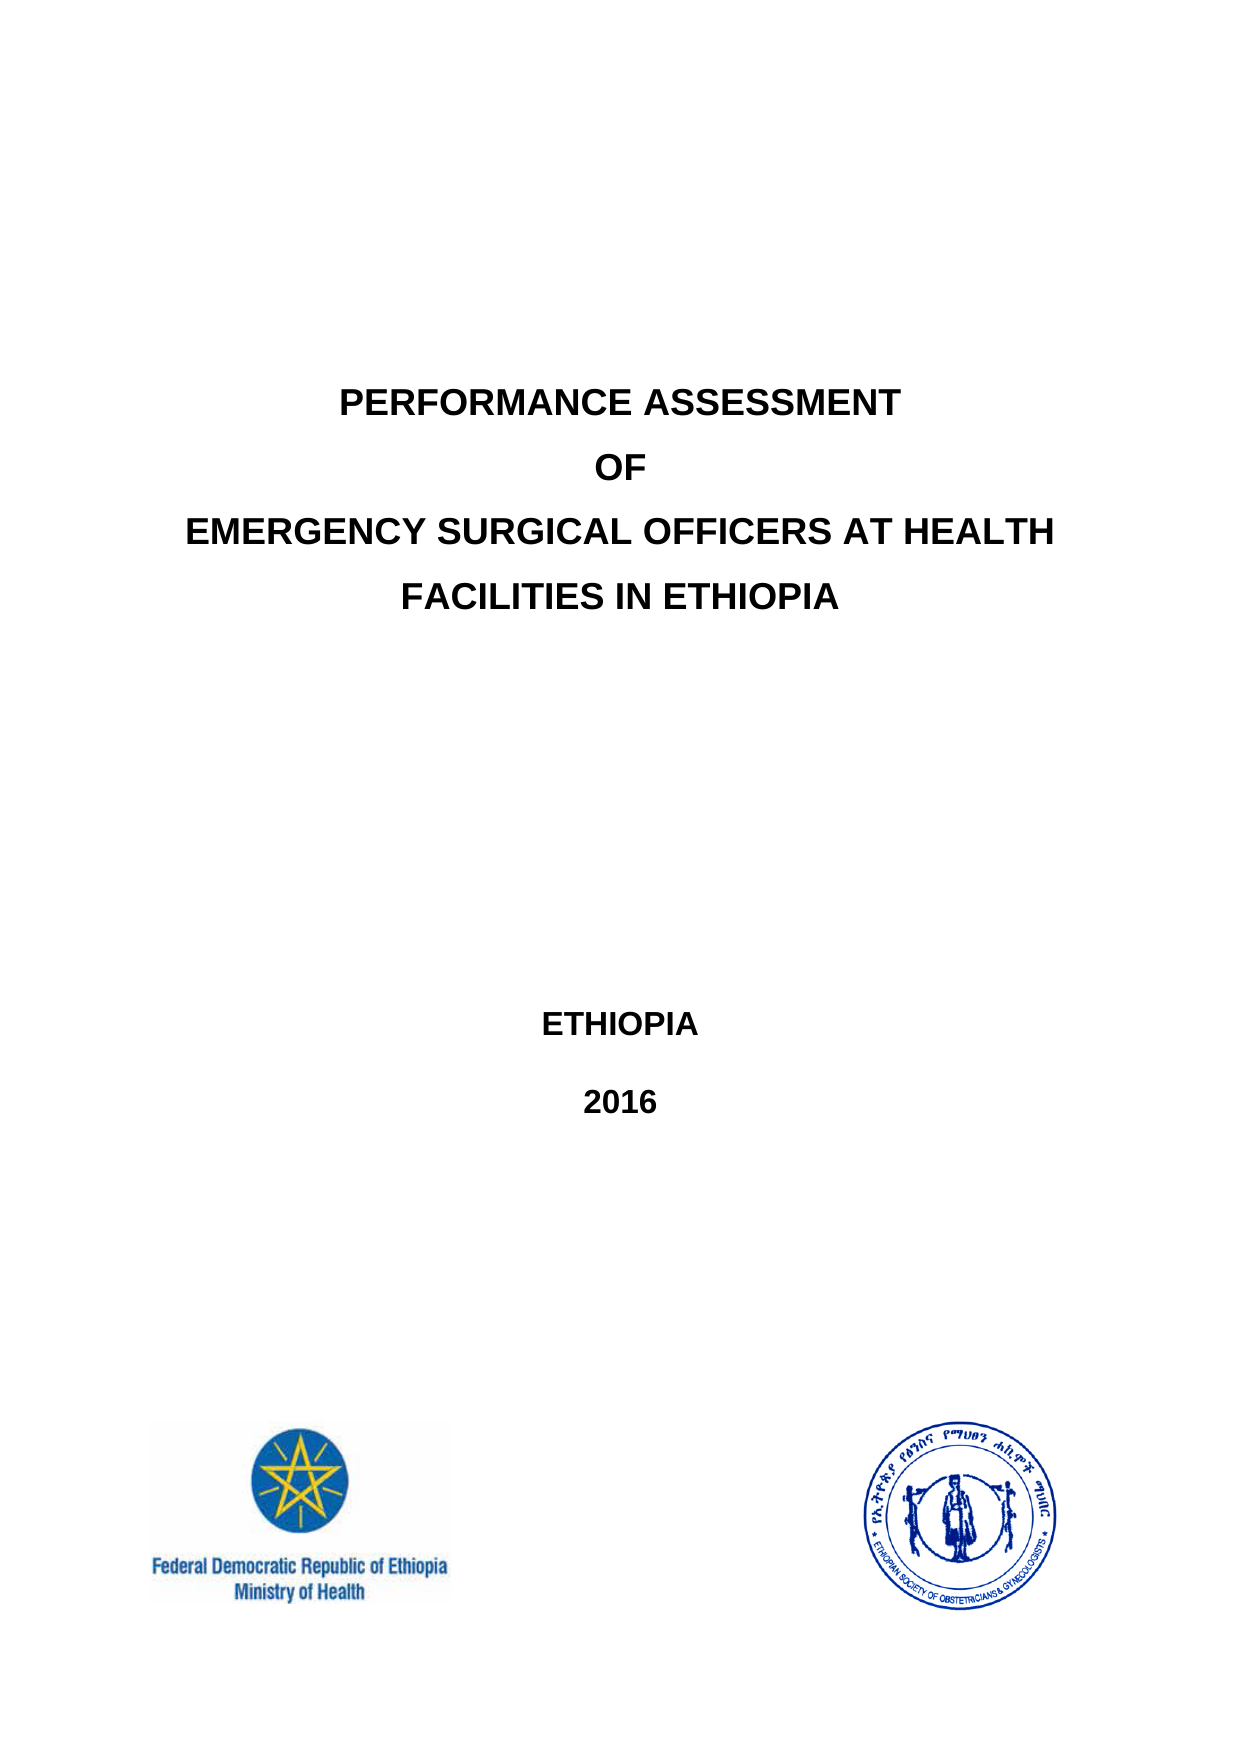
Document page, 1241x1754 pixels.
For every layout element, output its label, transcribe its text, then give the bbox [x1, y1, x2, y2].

text EMERGENCY SURGICAL OFFICERS AT HEALTH FACILITIES IN ETHIOPIA [150, 509, 1090, 617]
text OF [150, 445, 1090, 488]
text ETHIOPIA [150, 1004, 1090, 1042]
picture [150, 1421, 452, 1604]
text PERFORMANCE ASSESSMENT [150, 380, 1090, 423]
text 2016 [150, 1082, 1090, 1121]
picture [861, 1418, 1060, 1612]
